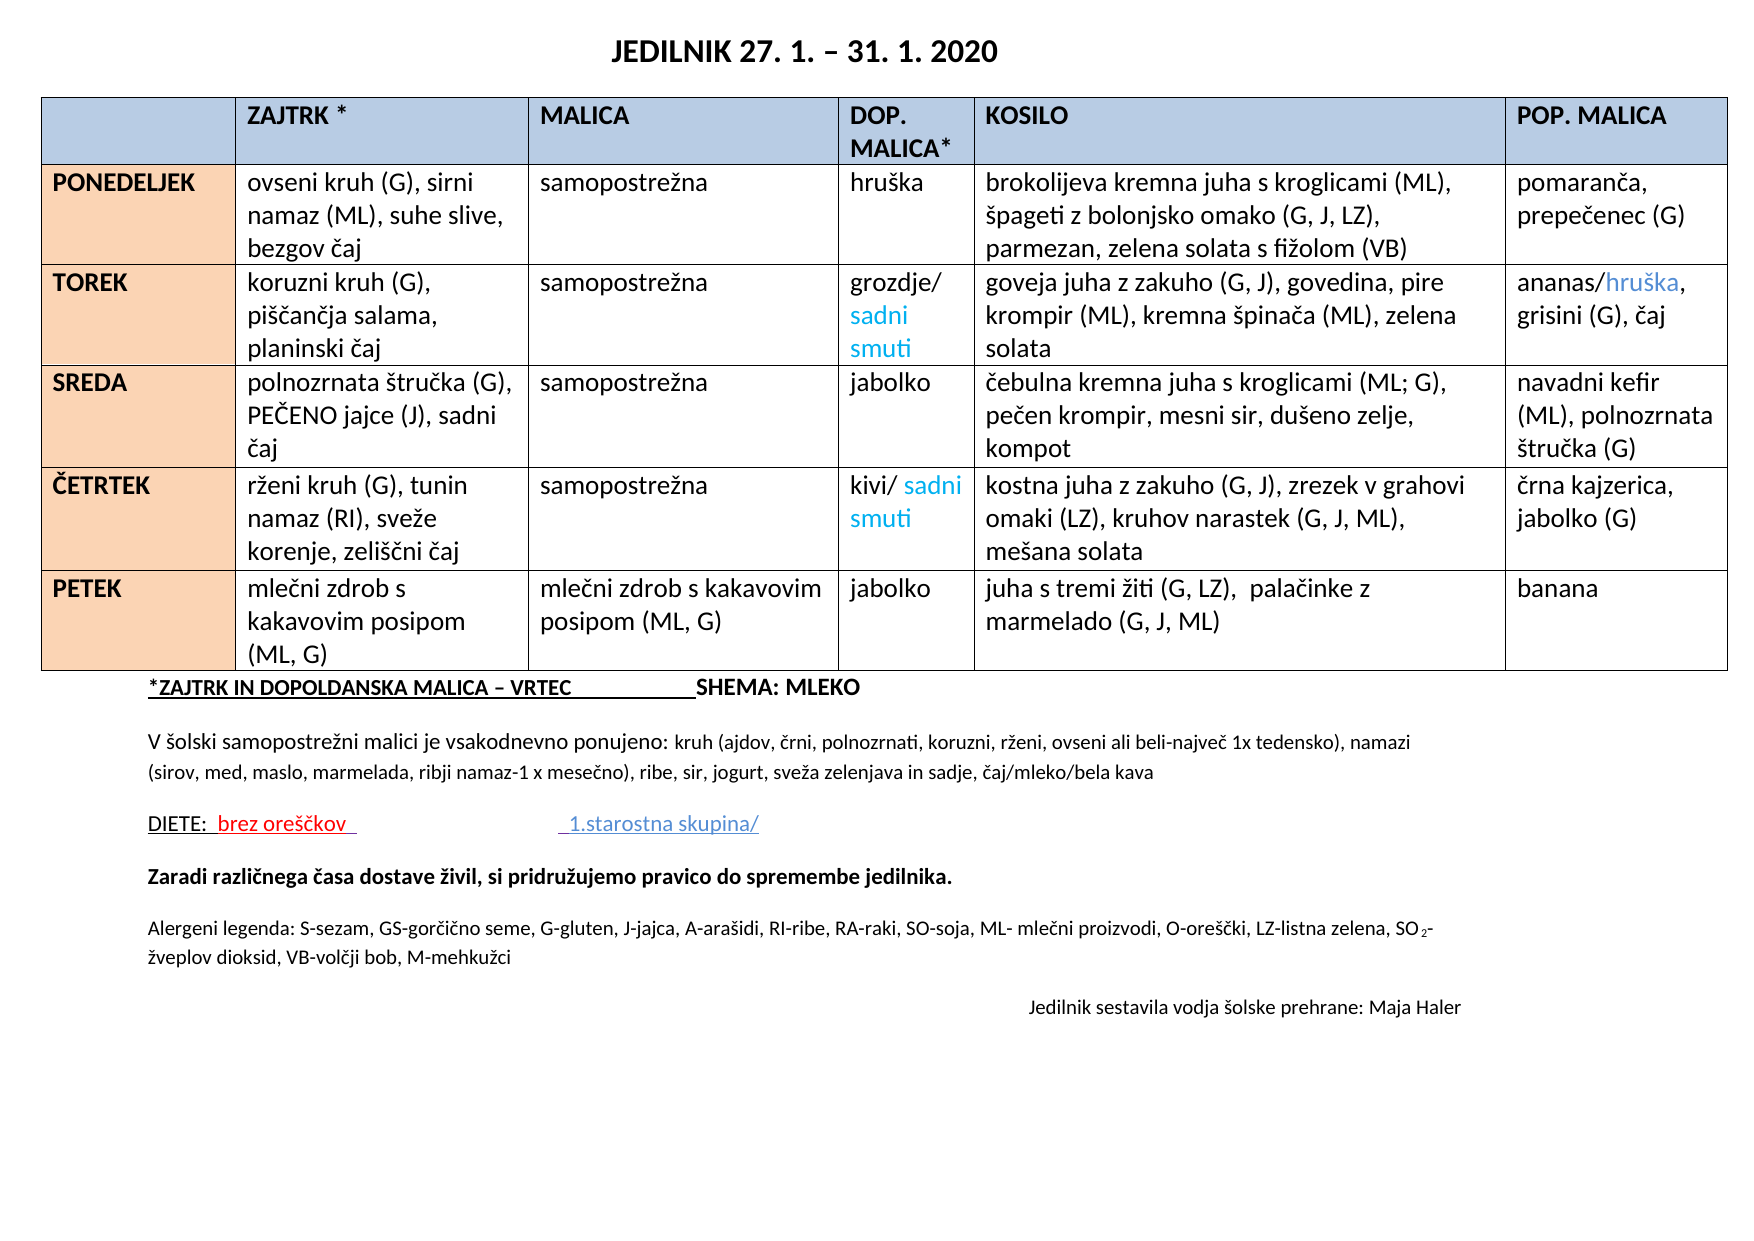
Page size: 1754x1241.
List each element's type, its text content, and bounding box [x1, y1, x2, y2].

table_cell jabolko [839, 571, 974, 670]
table_cell goveja juha z zakuho (G, J), govedina, pire krompir (ML), kremna špinača (ML), zelena solata [975, 265, 1505, 364]
table_header DOP. MALICA* [839, 98, 974, 164]
table_cell brokolijeva kremna juha s kroglicami (ML), špageti z bolonjsko omako (G, J, LZ), parmezan, zelena solata s fižolom (VB) [975, 165, 1505, 264]
text *ZAJTRK IN DOPOLDANSKA MALICA – VRTEC SHEMA: MLEKO [148, 671, 1462, 702]
text V šolski samopostrežni malici je vsakodnevno ponujeno: kruh (ajdov, črni, polnozrnati, koruzni, rženi, ovseni ali beli-največ 1x tedensko), namazi (sirov, med, maslo, marmelada, ribji namaz-1 x mesečno), ribe, sir, jogurt, sveža zelenjava in sadje, čaj/mleko/bela kava [148, 727, 1462, 784]
table_header MALICA [529, 98, 838, 164]
table_cell ČETRTEK [42, 468, 235, 570]
table_cell samopostrežna [529, 468, 838, 570]
table_cell TOREK [42, 265, 235, 364]
table_cell mlečni zdrob s kakavovim posipom (ML, G) [529, 571, 838, 670]
table_cell samopostrežna [529, 366, 838, 467]
table_header [42, 98, 235, 164]
table_cell ananas/hruška, grisini (G), čaj [1506, 265, 1727, 364]
table_cell ovseni kruh (G), sirni namaz (ML), suhe slive, bezgov čaj [236, 165, 528, 264]
table_cell čebulna kremna juha s kroglicami (ML; G), pečen krompir, mesni sir, dušeno zelje, kompot [975, 366, 1505, 467]
text Zaradi različnega časa dostave živil, si pridružujemo pravico do spremembe jedilnika. [148, 862, 1462, 890]
table_cell hruška [839, 165, 974, 264]
table_cell črna kajzerica, jabolko (G) [1506, 468, 1727, 570]
table_cell juha s tremi žiti (G, LZ), palačinke z marmelado (G, J, ML) [975, 571, 1505, 670]
table_cell samopostrežna [529, 165, 838, 264]
table_cell samopostrežna [529, 265, 838, 364]
text Jedilnik sestavila vodja šolske prehrane: Maja Haler [148, 994, 1462, 1019]
table_cell banana [1506, 571, 1727, 670]
table_cell kivi/ sadni smuti [839, 468, 974, 570]
table_header ZAJTRK * [236, 98, 528, 164]
table_header POP. MALICA [1506, 98, 1727, 164]
table_cell jabolko [839, 366, 974, 467]
text DIETE: brez oreščkov 1.starostna skupina/ [148, 809, 1462, 837]
table_cell kostna juha z zakuho (G, J), zrezek v grahovi omaki (LZ), kruhov narastek (G, J, ML), mešana solata [975, 468, 1505, 570]
table_cell koruzni kruh (G), piščančja salama, planinski čaj [236, 265, 528, 364]
table_cell polnozrnata štručka (G), PEČENO jajce (J), sadni čaj [236, 366, 528, 467]
text JEDILNIK 27. 1. – 31. 1. 2020 [148, 29, 1462, 70]
table_cell PONEDELJEK [42, 165, 235, 264]
table_cell PETEK [42, 571, 235, 670]
table_cell rženi kruh (G), tunin namaz (RI), sveže korenje, zeliščni čaj [236, 468, 528, 570]
text Alergeni legenda: S-sezam, GS-gorčično seme, G-gluten, J-jajca, A-arašidi, RI-ribe, RA-raki, SO-soja, ML- mlečni proizvodi, O-oreščki, LZ-listna zelena, SO2-žveplov dioksid, VB-volčji bob, M-mehkužci [148, 915, 1462, 969]
table_cell mlečni zdrob s kakavovim posipom (ML, G) [236, 571, 528, 670]
table_header KOSILO [975, 98, 1505, 164]
table_cell pomaranča, prepečenec (G) [1506, 165, 1727, 264]
table_cell navadni kefir (ML), polnozrnata štručka (G) [1506, 366, 1727, 467]
table_cell SREDA [42, 366, 235, 467]
table_cell grozdje/ sadni smuti [839, 265, 974, 364]
